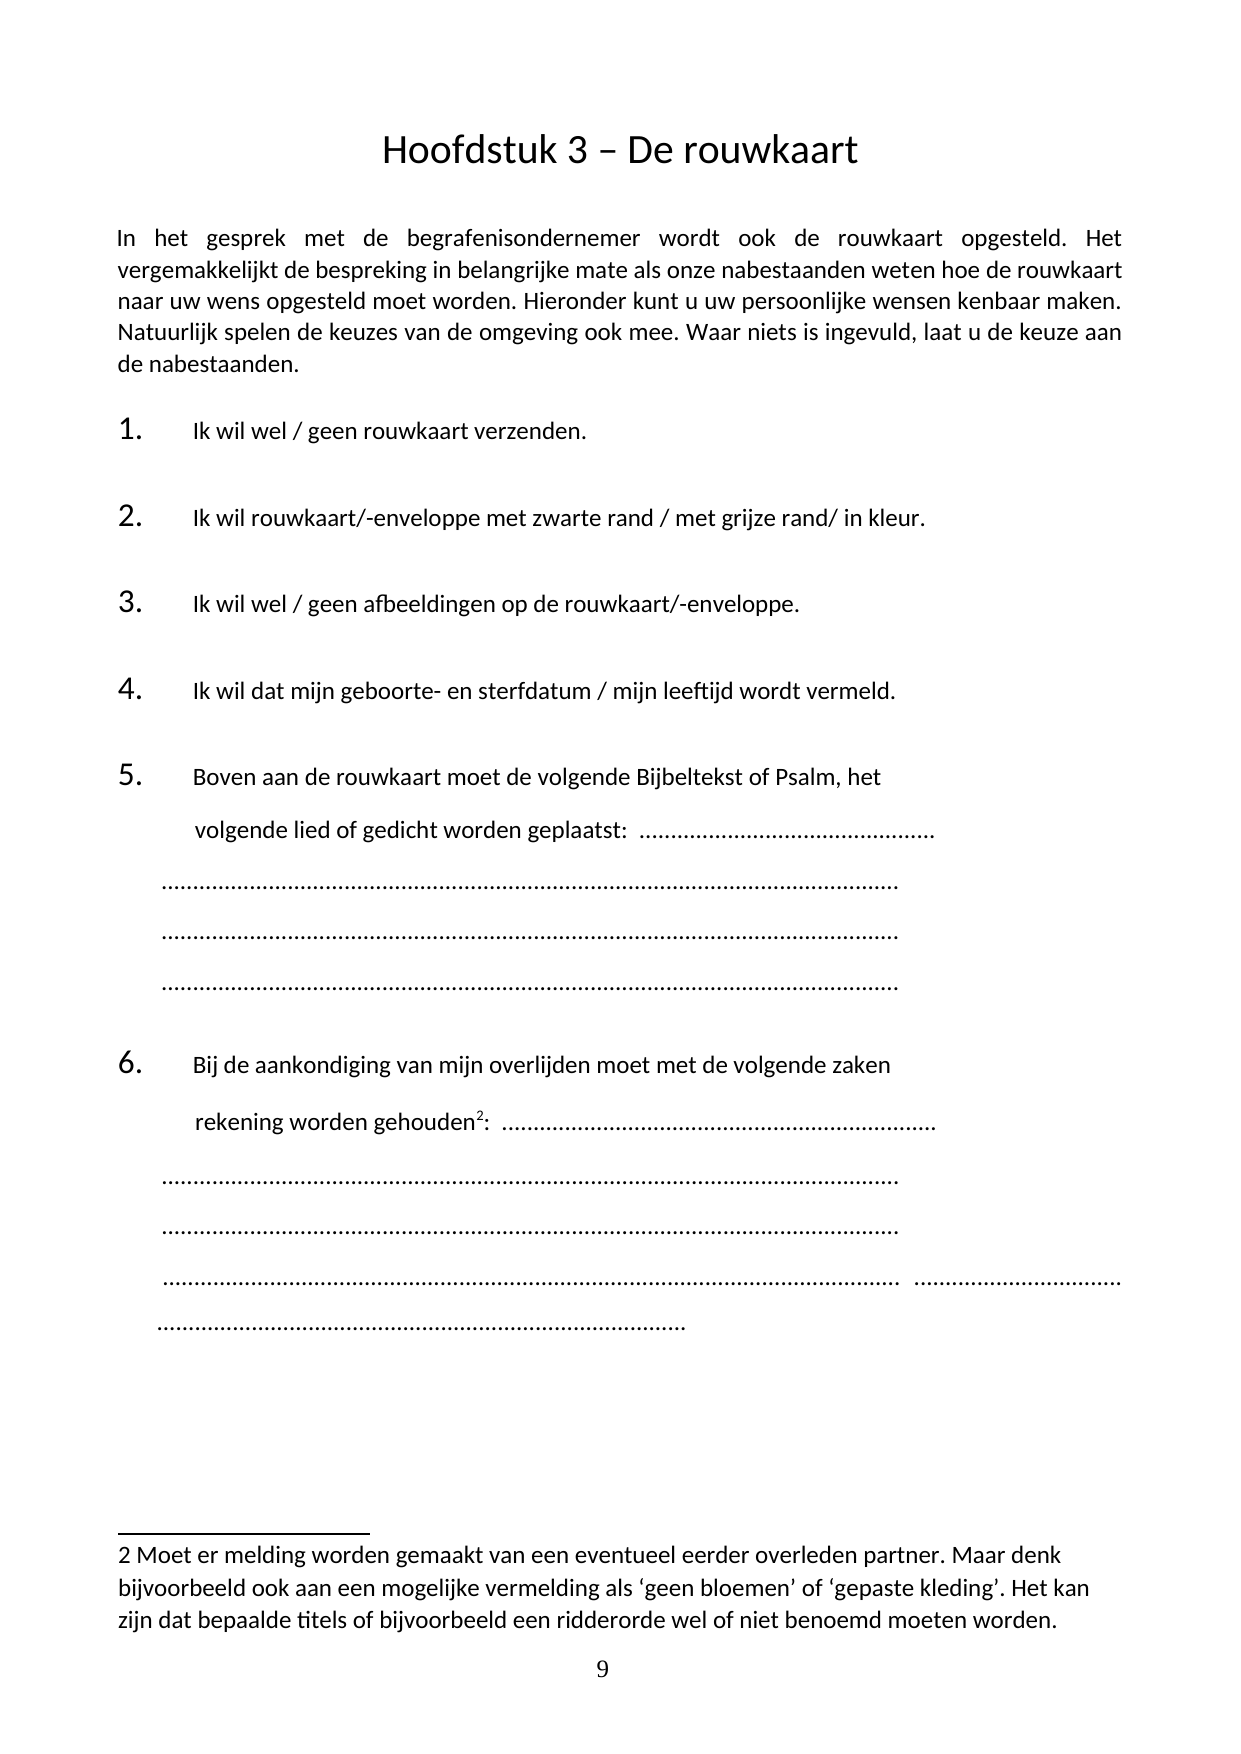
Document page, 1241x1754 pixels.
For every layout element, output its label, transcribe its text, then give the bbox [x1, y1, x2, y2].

list Ik wil rouwkaart/-enveloppe met zwarte rand / met grijze rand/ in kleur. [118, 494, 1123, 534]
list Boven aan de rouwkaart moet de volgende Bijbeltekst of Psalm, het [118, 753, 1123, 794]
list Bij de aankondiging van mijn overlijden moet met de volgende zaken [118, 1041, 1123, 1081]
text ..................................................................................................................... ..................................................................................................................... [155, 1261, 1123, 1337]
text ..................................................................................................................... [155, 1160, 1123, 1190]
list Ik wil dat mijn geboorte- en sterfdatum / mijn leeftijd wordt vermeld. [118, 667, 1123, 707]
text In het gesprek met de begrafenisondernemer wordt ook de rouwkaart opgesteld. Het vergemakkelijkt de bespreking in belangrijke mate als onze nabestaanden weten hoe de rouwkaart naar uw wens opgesteld moet worden. Hieronder kunt u uw persoonlijke wensen kenbaar maken. Natuurlijk spelen de keuzes van de omgeving ook mee. Waar niets is ingevuld, laat u de keuze aan de nabestaanden. [116, 222, 1123, 378]
text ..................................................................................................................... [155, 1210, 1123, 1241]
list Ik wil wel / geen rouwkaart verzenden. [118, 407, 1123, 448]
subtitle Hoofdstuk 3 – De rouwkaart [118, 123, 1123, 174]
text ..................................................................................................................... [155, 865, 1123, 895]
text rekening worden gehouden: ..................................................................... [155, 1106, 1123, 1136]
text ..................................................................................................................... [155, 915, 1123, 946]
list Ik wil wel / geen afbeeldingen op de rouwkaart/-enveloppe. [118, 580, 1123, 621]
text ..................................................................................................................... [155, 966, 1123, 996]
text volgende lied of gedicht worden geplaatst: ............................................... [155, 814, 1123, 845]
